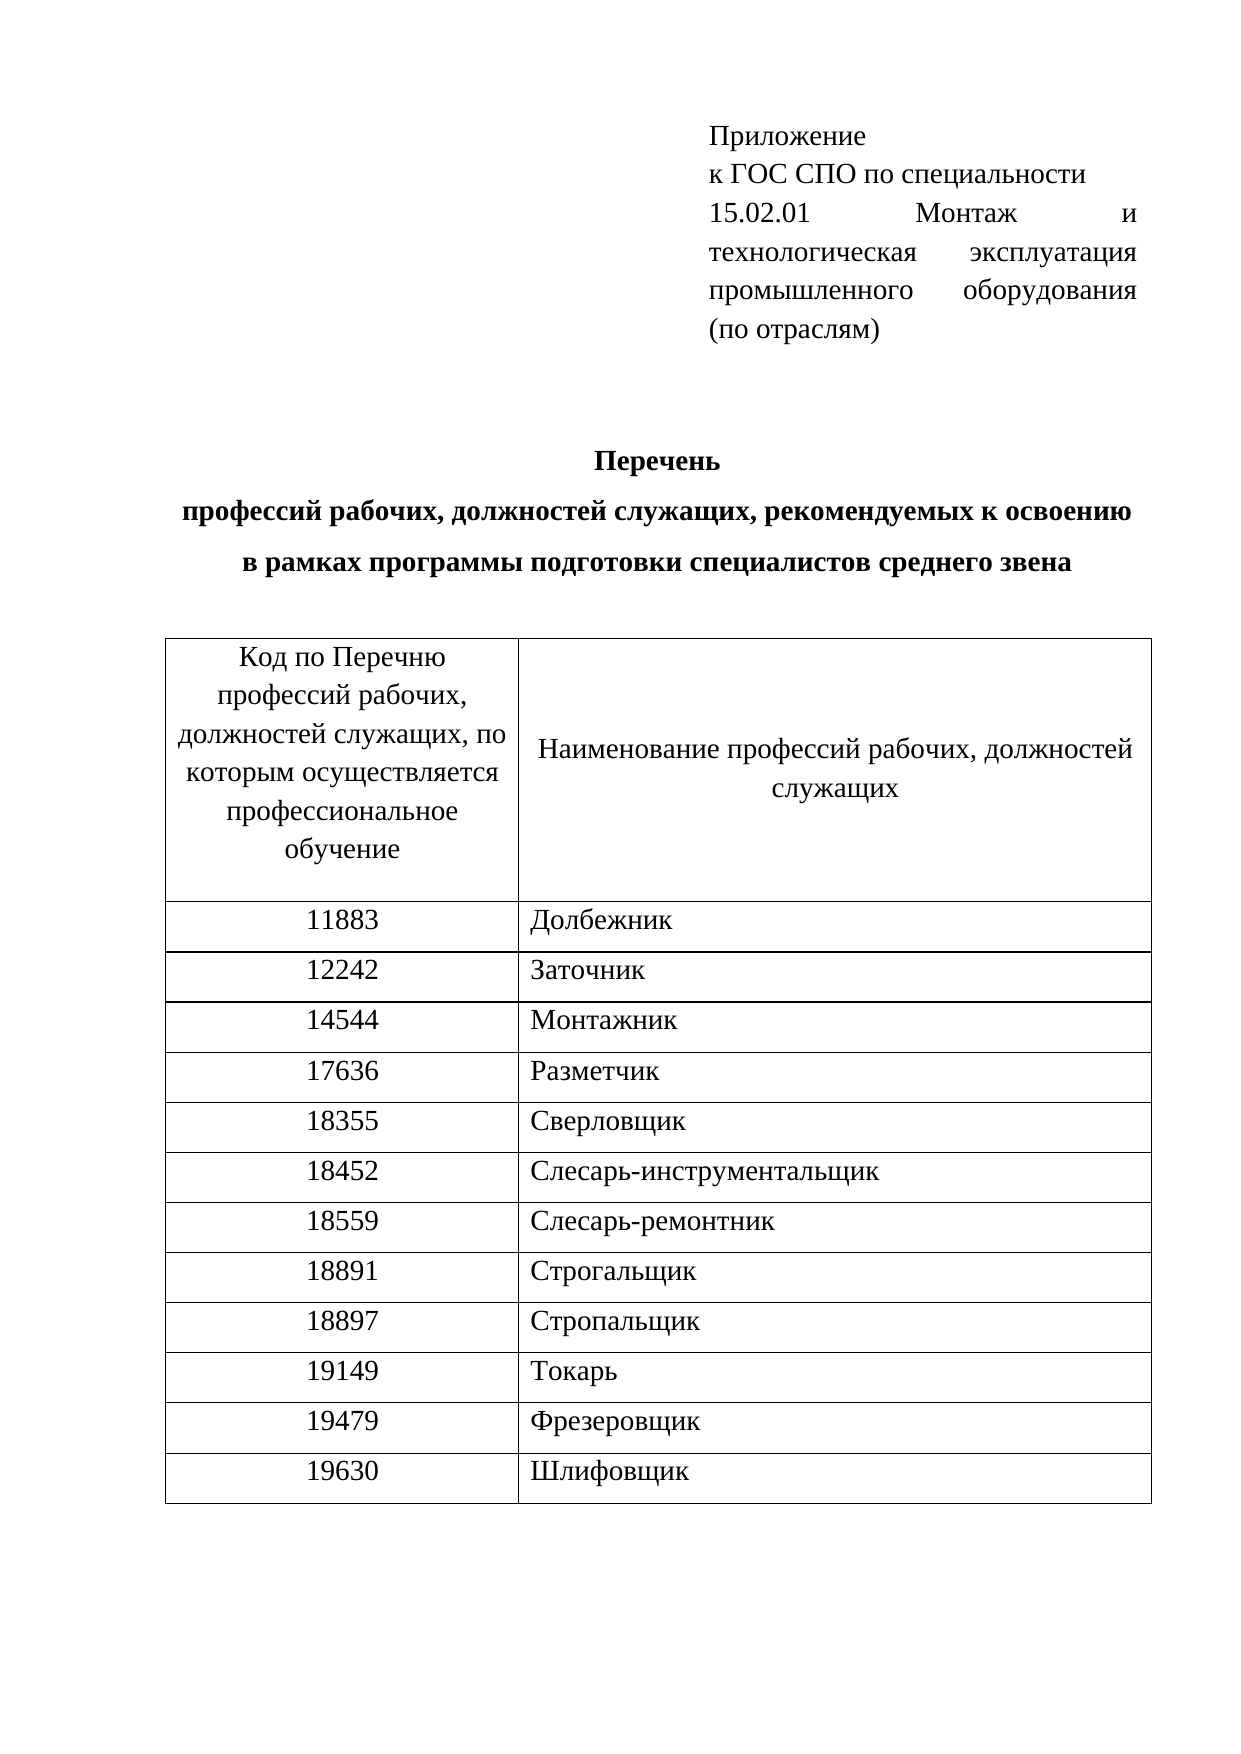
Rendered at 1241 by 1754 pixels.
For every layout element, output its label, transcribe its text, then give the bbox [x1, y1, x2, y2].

table_cell Слесарь-инструментальщик [519, 1153, 1151, 1202]
table_cell 18559 [166, 1203, 518, 1252]
table_cell 18897 [166, 1303, 518, 1352]
text Приложение [709, 118, 1137, 152]
text 15.02.01 Монтаж и технологическая эксплуатация промышленного оборудования (по отраслям) [709, 195, 1137, 344]
table_cell Токарь [519, 1353, 1151, 1402]
text к ГОС СПО по специальности [709, 157, 1137, 190]
table_cell Монтажник [519, 1003, 1151, 1052]
table_header Код по Перечню профессий рабочих, должностей служащих, по которым осуществляется профессиональное обучение [166, 639, 518, 901]
table_cell 12242 [166, 953, 518, 1001]
table_cell Заточник [519, 953, 1151, 1001]
table_cell 19630 [166, 1454, 518, 1502]
table_cell 18355 [166, 1103, 518, 1152]
subtitle Перечень профессий рабочих, должностей служащих, рекомендуемых к освоению в рамках программы подготовки специалистов среднего звена [177, 443, 1137, 577]
table_cell Сверловщик [519, 1103, 1151, 1152]
table_cell 19149 [166, 1353, 518, 1402]
table_cell Строгальщик [519, 1253, 1151, 1302]
table_cell Слесарь-ремонтник [519, 1203, 1151, 1252]
table_cell 18891 [166, 1253, 518, 1302]
table_cell Фрезеровщик [519, 1403, 1151, 1452]
table_cell Шлифовщик [519, 1454, 1151, 1502]
table_cell 11883 [166, 902, 518, 951]
table_cell 18452 [166, 1153, 518, 1202]
table_cell Стропальщик [519, 1303, 1151, 1352]
table_header Наименование профессий рабочих, должностей служащих [519, 639, 1151, 901]
table_cell Долбежник [519, 902, 1151, 951]
table_cell 14544 [166, 1003, 518, 1052]
table_cell 17636 [166, 1053, 518, 1102]
table_cell 19479 [166, 1403, 518, 1452]
table_cell Разметчик [519, 1053, 1151, 1102]
